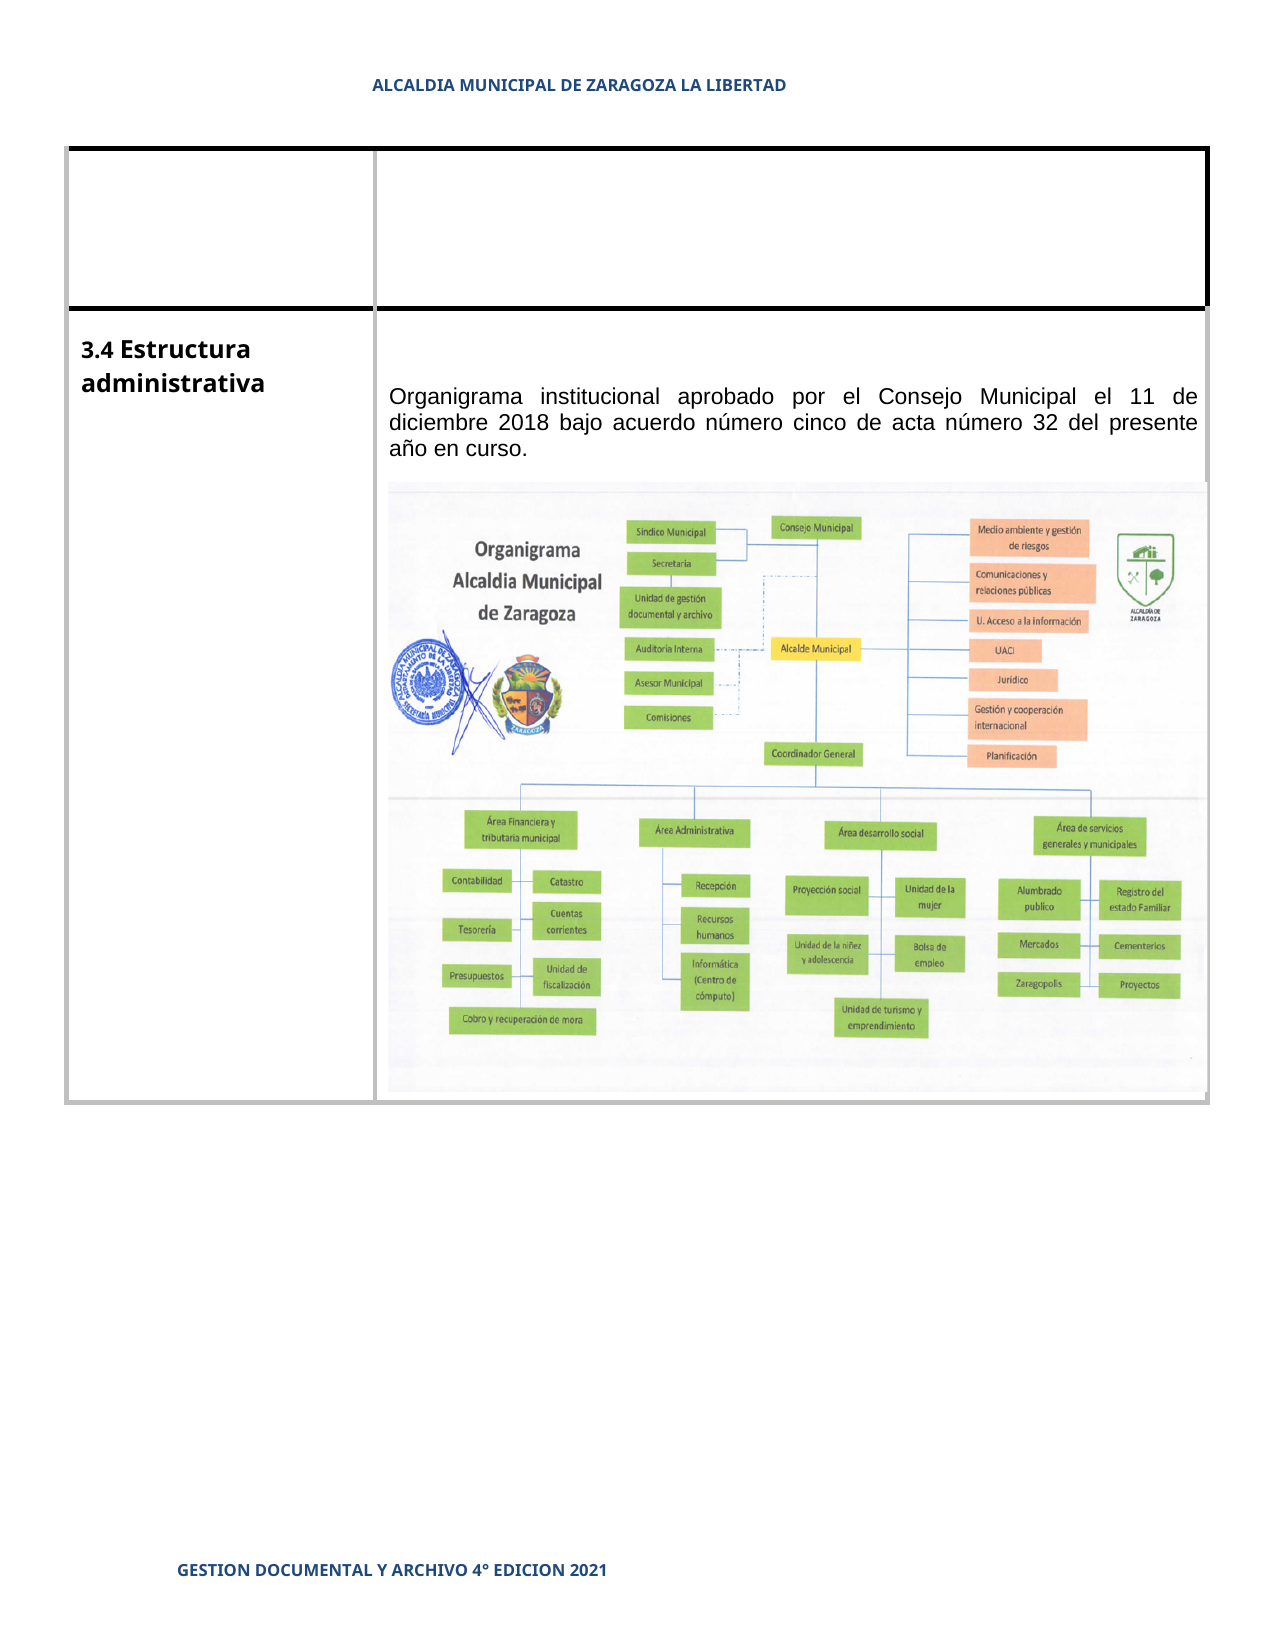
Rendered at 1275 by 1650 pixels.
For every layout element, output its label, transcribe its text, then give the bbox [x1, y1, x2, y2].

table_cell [377, 151, 1205, 306]
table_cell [69, 151, 373, 306]
table_cell Organigrama institucional aprobado por el Consejo Municipal el 11 de diciembre 2018 bajo acuerdo número cinco de acta número 32 del presente año en curso. [377, 311, 1205, 1100]
table_cell 3.4 Estructura administrativa [69, 311, 373, 1100]
picture [388, 482, 1208, 1092]
